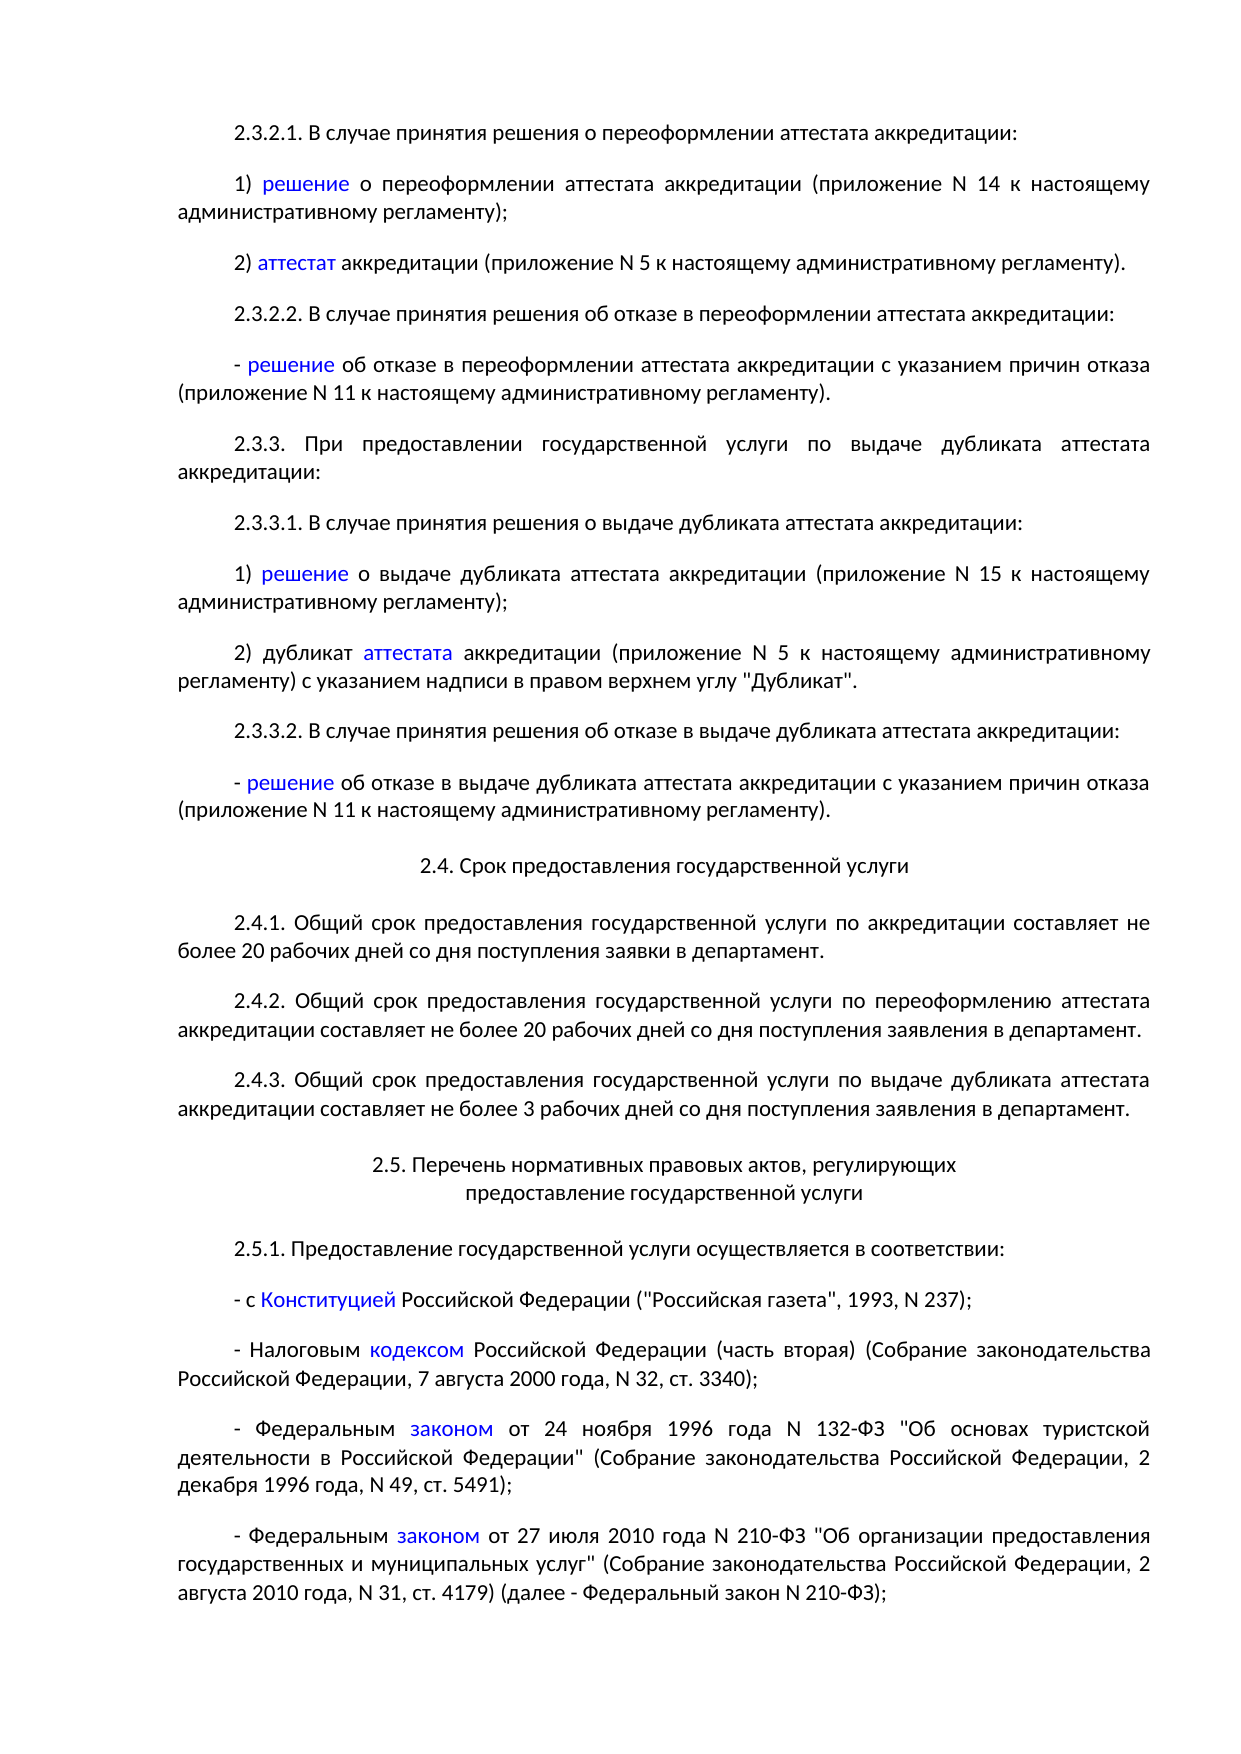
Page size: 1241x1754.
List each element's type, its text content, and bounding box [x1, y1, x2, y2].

text 2.3.3. При предоставлении государственной услуги по выдаче дубликата аттестата аккредитации: [177, 429, 1152, 485]
text 1) решение о выдаче дубликата аттестата аккредитации (приложение N 15 к настоящему административному регламенту); [177, 559, 1152, 615]
text 2.4. Срок предоставления государственной услуги [177, 852, 1152, 880]
text 2.4.1. Общий срок предоставления государственной услуги по аккредитации составляет не более 20 рабочих дней со дня поступления заявки в департамент. [177, 908, 1152, 964]
text 2) аттестат аккредитации (приложение N 5 к настоящему административному регламенту). [177, 248, 1152, 276]
text 2.3.3.2. В случае принятия решения об отказе в выдаче дубликата аттестата аккредитации: [177, 717, 1152, 745]
text 2.4.3. Общий срок предоставления государственной услуги по выдаче дубликата аттестата аккредитации составляет не более 3 рабочих дней со дня поступления заявления в департамент. [177, 1066, 1152, 1122]
text 2.3.3.1. В случае принятия решения о выдаче дубликата аттестата аккредитации: [177, 508, 1152, 536]
text - решение об отказе в выдаче дубликата аттестата аккредитации с указанием причин отказа (приложение N 11 к настоящему административному регламенту). [177, 768, 1152, 824]
text - Федеральным законом от 24 ноября 1996 года N 132-ФЗ "Об основах туристской деятельности в Российской Федерации" (Собрание законодательства Российской Федерации, 2 декабря 1996 года, N 49, ст. 5491); [177, 1414, 1152, 1499]
text 2) дубликат аттестата аккредитации (приложение N 5 к настоящему административному регламенту) с указанием надписи в правом верхнем углу "Дубликат". [177, 638, 1152, 694]
text 1) решение о переоформлении аттестата аккредитации (приложение N 14 к настоящему административному регламенту); [177, 169, 1152, 225]
text 2.3.2.1. В случае принятия решения о переоформлении аттестата аккредитации: [177, 118, 1152, 146]
text - решение об отказе в переоформлении аттестата аккредитации с указанием причин отказа (приложение N 11 к настоящему административному регламенту). [177, 350, 1152, 406]
text 2.3.2.2. В случае принятия решения об отказе в переоформлении аттестата аккредитации: [177, 299, 1152, 327]
text 2.5. Перечень нормативных правовых актов, регулирующих [177, 1150, 1152, 1178]
text - Федеральным законом от 27 июля 2010 года N 210-ФЗ "Об организации предоставления государственных и муниципальных услуг" (Собрание законодательства Российской Федерации, 2 августа 2010 года, N 31, ст. 4179) (далее - Федеральный закон N 210-ФЗ); [177, 1522, 1152, 1606]
text - с Конституцией Российской Федерации ("Российская газета", 1993, N 237); [177, 1285, 1152, 1313]
text предоставление государственной услуги [177, 1178, 1152, 1206]
text - Налоговым кодексом Российской Федерации (часть вторая) (Собрание законодательства Российской Федерации, 7 августа 2000 года, N 32, ст. 3340); [177, 1336, 1152, 1392]
text 2.5.1. Предоставление государственной услуги осуществляется в соответствии: [177, 1234, 1152, 1262]
text 2.4.2. Общий срок предоставления государственной услуги по переоформлению аттестата аккредитации составляет не более 20 рабочих дней со дня поступления заявления в департамент. [177, 987, 1152, 1043]
